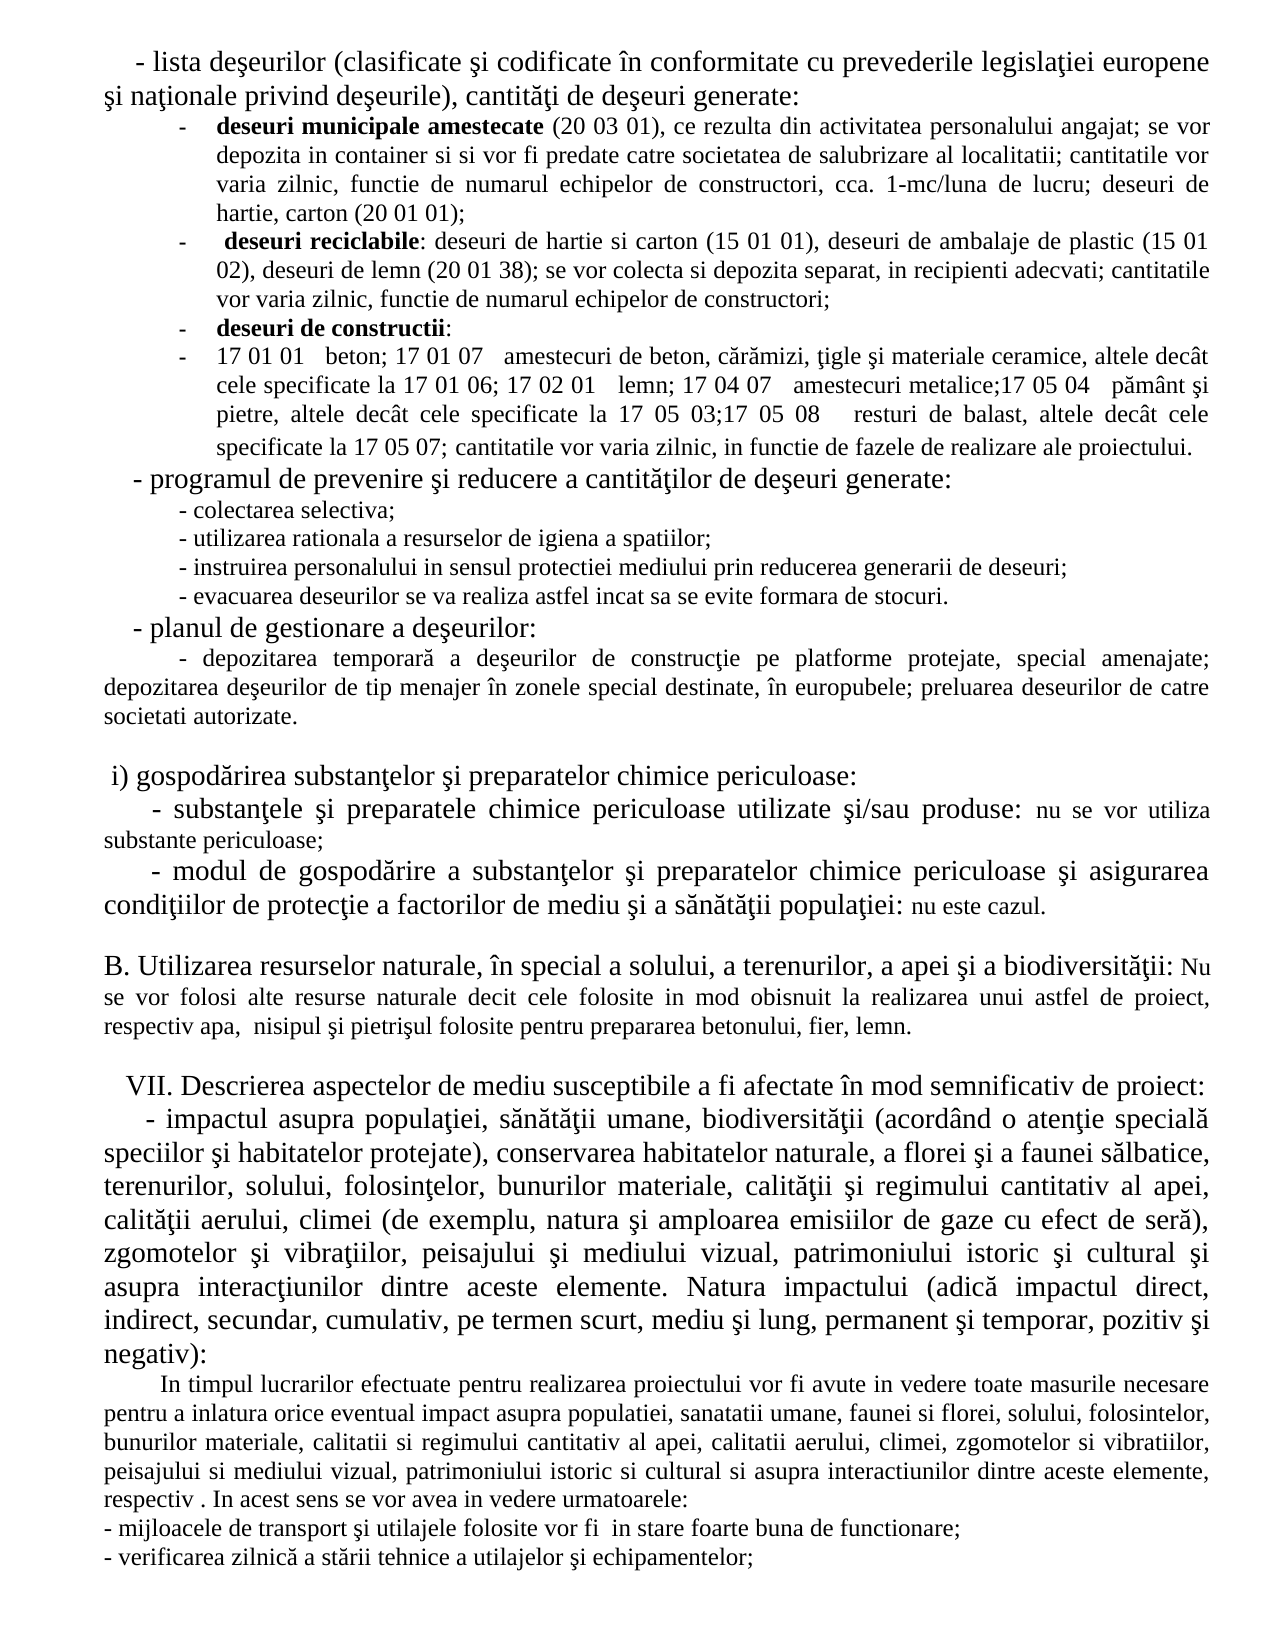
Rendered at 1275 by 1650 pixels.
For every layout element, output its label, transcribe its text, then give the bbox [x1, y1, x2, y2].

text - evacuarea deseurilor se va realiza astfel incat sa se evite formara de stocuri. [178, 581, 1211, 610]
list deseuri municipale amestecate (20 03 01), ce rezulta din activitatea personalului angajat; se vor depozita in container si si vor fi predate catre societatea de salubrizare al localitatii; cantitatile vor varia zilnic, functie de numarul echipelor de constructori, cca. 1-mc/luna de lucru; deseuri de hartie, carton (20 01 01); [178, 111, 1211, 226]
text - substanţele şi preparatele chimice periculoase utilizate şi/sau produse: nu se vor utiliza substante periculoase; [103, 791, 1211, 853]
text - planul de gestionare a deşeurilor: [103, 610, 1211, 643]
text - lista deşeurilor (clasificate şi codificate în conformitate cu prevederile legislaţiei europene şi naţionale privind deşeurile), cantităţi de deşeuri generate: [103, 44, 1211, 111]
text VII. Descrierea aspectelor de mediu susceptibile a fi afectate în mod semnificativ de proiect: [103, 1068, 1211, 1101]
text - depozitarea temporară a deşeurilor de construcţie pe platforme protejate, special amenajate; depozitarea deşeurilor de tip menajer în zonele special destinate, în europubele; preluarea deseurilor de catre societati autorizate. [103, 643, 1211, 729]
text - programul de prevenire şi reducere a cantităţilor de deşeuri generate: [103, 461, 1211, 495]
text - impactul asupra populaţiei, sănătăţii umane, biodiversităţii (acordând o atenţie specială speciilor şi habitatelor protejate), conservarea habitatelor naturale, a florei şi a faunei sălbatice, terenurilor, solului, folosinţelor, bunurilor materiale, calităţii şi regimului cantitativ al apei, calităţii aerului, climei (de exemplu, natura şi amploarea emisiilor de gaze cu efect de seră), zgomotelor şi vibraţiilor, peisajului şi mediului vizual, patrimoniului istoric şi cultural şi asupra interacţiunilor dintre aceste elemente. Natura impactului (adică impactul direct, indirect, secundar, cumulativ, pe termen scurt, mediu şi lung, permanent şi temporar, pozitiv şi negativ): [103, 1101, 1211, 1369]
text - verificarea zilnică a stării tehnice a utilajelor şi echipamentelor; [103, 1542, 1211, 1571]
text - mijloacele de transport şi utilajele folosite vor fi in stare foarte buna de functionare; [103, 1513, 1211, 1542]
text - colectarea selectiva; [103, 495, 1211, 523]
text - utilizarea rationala a resurselor de igiena a spatiilor; [103, 523, 1211, 552]
text i) gospodărirea substanţelor şi preparatelor chimice periculoase: [103, 758, 1211, 791]
text B. Utilizarea resurselor naturale, în special a solului, a terenurilor, a apei şi a biodiversităţii: Nu se vor folosi alte resurse naturale decit cele folosite in mod obisnuit la realizarea unui astfel de proiect, respectiv apa, nisipul şi pietrişul folosite pentru prepararea betonului, fier, lemn. [103, 948, 1211, 1039]
list deseuri de constructii: [178, 313, 1211, 341]
list deseuri reciclabile: deseuri de hartie si carton (15 01 01), deseuri de ambalaje de plastic (15 01 02), deseuri de lemn (20 01 38); se vor colecta si depozita separat, in recipienti adecvati; cantitatile vor varia zilnic, functie de numarul echipelor de constructori; [178, 226, 1211, 313]
text In timpul lucrarilor efectuate pentru realizarea proiectului vor fi avute in vedere toate masurile necesare pentru a inlatura orice eventual impact asupra populatiei, sanatatii umane, faunei si florei, solului, folosintelor, bunurilor materiale, calitatii si regimului cantitativ al apei, calitatii aerului, climei, zgomotelor si vibratiilor, peisajului si mediului vizual, patrimoniului istoric si cultural si asupra interactiunilor dintre aceste elemente, respectiv . In acest sens se vor avea in vedere urmatoarele: [103, 1369, 1211, 1513]
text - instruirea personalului in sensul protectiei mediului prin reducerea generarii de deseuri; [178, 552, 1211, 581]
list 17 01 01 beton; 17 01 07 amestecuri de beton, cărămizi, ţigle şi materiale ceramice, altele decât cele specificate la 17 01 06; 17 02 01 lemn; 17 04 07 amestecuri metalice;17 05 04 pământ şi pietre, altele decât cele specificate la 17 05 03;17 05 08 resturi de balast, altele decât cele specificate la 17 05 07; cantitatile vor varia zilnic, in functie de fazele de realizare ale proiectului. [178, 341, 1211, 461]
text - modul de gospodărire a substanţelor şi preparatelor chimice periculoase şi asigurarea condiţiilor de protecţie a factorilor de mediu şi a sănătăţii populaţiei: nu este cazul. [103, 853, 1211, 921]
